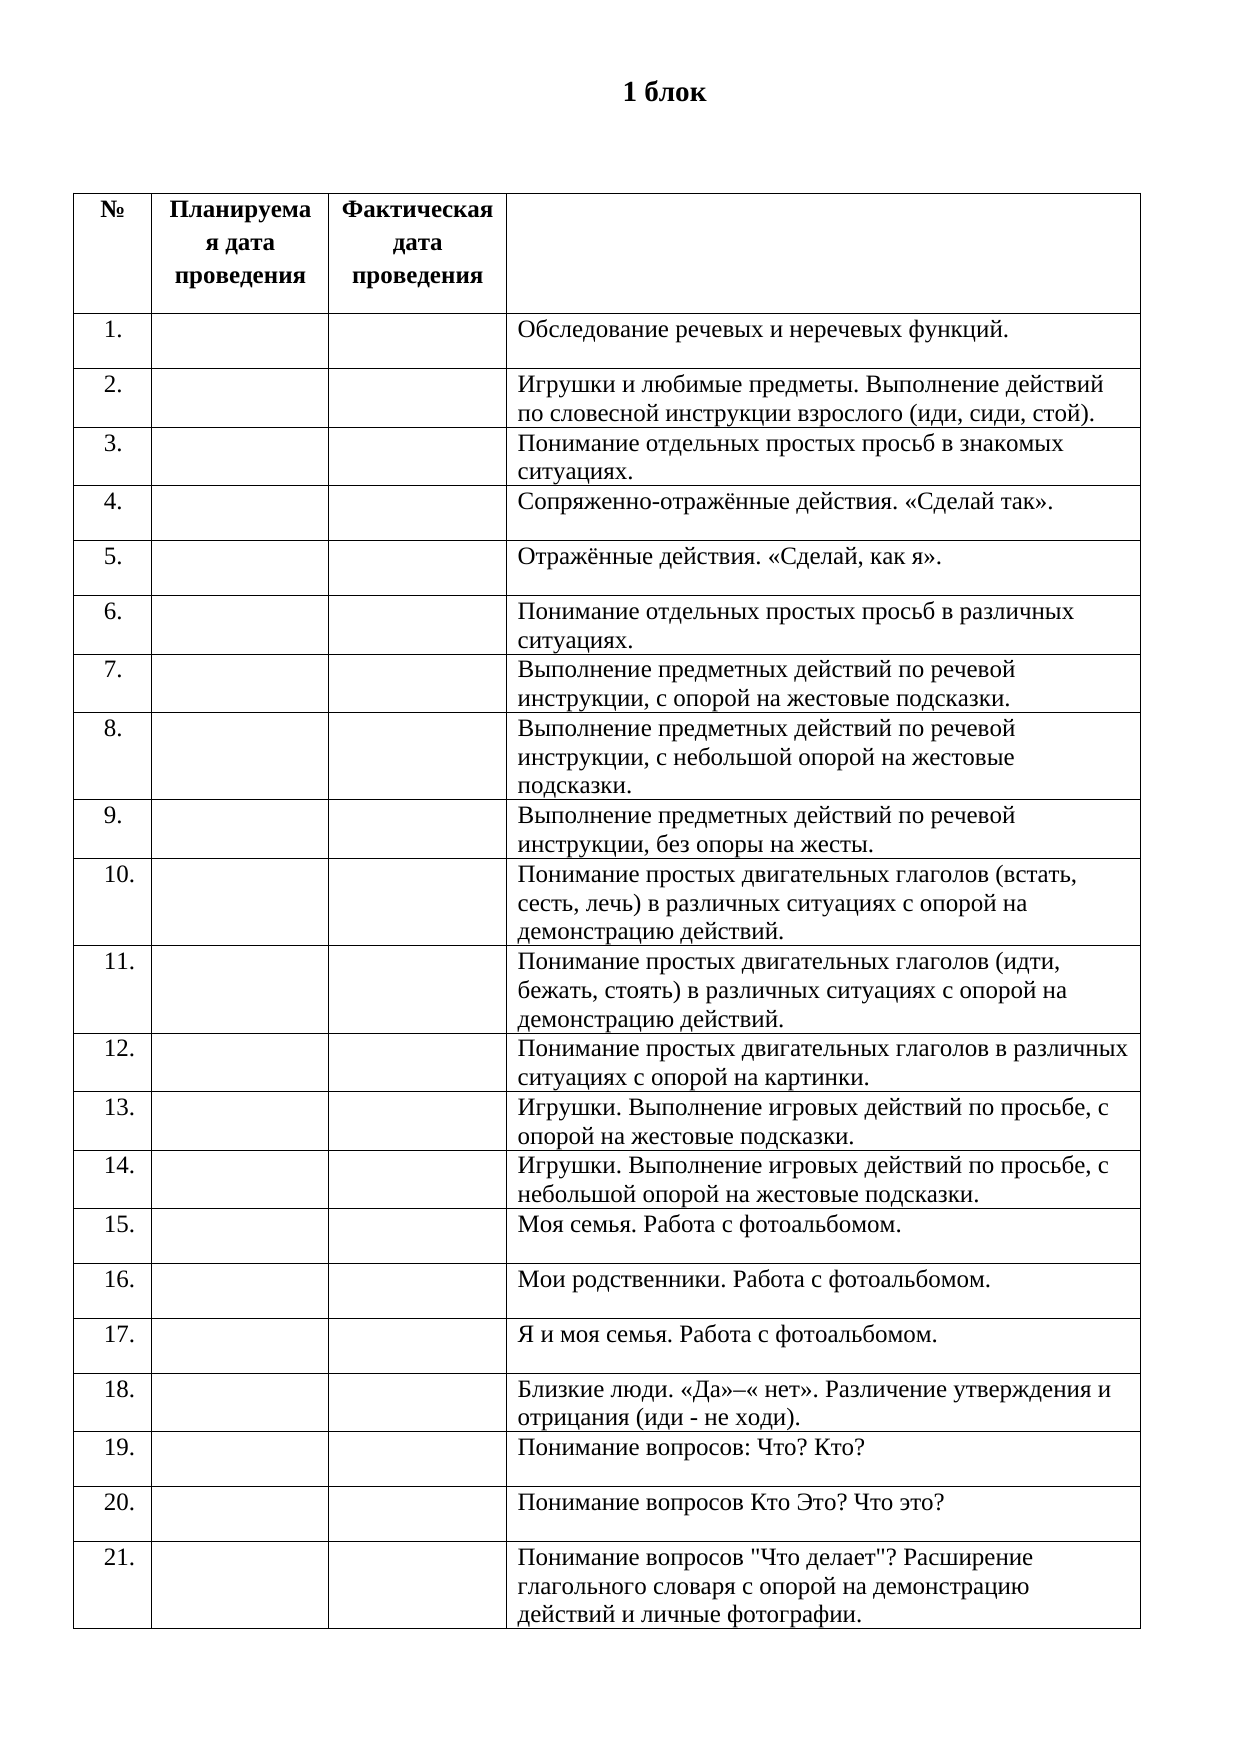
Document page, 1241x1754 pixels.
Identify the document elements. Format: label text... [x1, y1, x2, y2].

table_cell Сопряженно-отражённые действия. «Сделай так». [507, 486, 1140, 540]
table_cell [74, 596, 151, 653]
table_cell [74, 1432, 151, 1486]
table_cell [152, 1319, 328, 1373]
table_cell [152, 428, 328, 485]
table_cell [74, 1034, 151, 1091]
table_cell [74, 859, 151, 945]
table_cell [329, 596, 506, 653]
table_cell [152, 541, 328, 595]
table_header [507, 194, 1140, 313]
table_cell [152, 946, 328, 1032]
table_cell [152, 1542, 328, 1628]
table_cell [329, 713, 506, 799]
table_cell Обследование речевых и неречевых функций. [507, 314, 1140, 368]
table_cell [74, 1542, 151, 1628]
table_cell [152, 486, 328, 540]
table_cell Я и моя семья. Работа с фотоальбомом. [507, 1319, 1140, 1373]
table_cell [329, 1487, 506, 1541]
table_cell [152, 1432, 328, 1486]
table_cell [74, 486, 151, 540]
table_cell Понимание вопросов: Что? Кто? [507, 1432, 1140, 1486]
table_cell [74, 655, 151, 712]
table_cell [329, 859, 506, 945]
table_cell [329, 1264, 506, 1318]
table_cell [74, 1264, 151, 1318]
table_cell Понимание простых двигательных глаголов в различных ситуациях с опорой на картинки. [507, 1034, 1140, 1091]
table_header № [74, 194, 151, 313]
table_cell [152, 596, 328, 653]
table_cell Отражённые действия. «Сделай, как я». [507, 541, 1140, 595]
table_cell [74, 800, 151, 858]
table_cell [329, 428, 506, 485]
table_cell Игрушки. Выполнение игровых действий по просьбе, с небольшой опорой на жестовые подсказки. [507, 1151, 1140, 1208]
table_cell [74, 1374, 151, 1431]
table_cell [152, 1209, 328, 1263]
table_cell [329, 800, 506, 858]
table_cell Игрушки. Выполнение игровых действий по просьбе, с опорой на жестовые подсказки. [507, 1092, 1140, 1149]
table_cell Понимание простых двигательных глаголов (идти, бежать, стоять) в различных ситуациях с опорой на демонстрацию действий. [507, 946, 1140, 1032]
text 1 блок [177, 74, 1152, 107]
table_cell [329, 946, 506, 1032]
table_cell [152, 1487, 328, 1541]
table_cell [152, 1264, 328, 1318]
table_cell [152, 655, 328, 712]
table_cell Моя семья. Работа с фотоальбомом. [507, 1209, 1140, 1263]
table_cell Понимание вопросов Кто Это? Что это? [507, 1487, 1140, 1541]
table_cell Понимание отдельных простых просьб в знакомых ситуациях. [507, 428, 1140, 485]
table_cell [74, 1487, 151, 1541]
table_cell Игрушки и любимые предметы. Выполнение действий по словесной инструкции взрослого (иди, сиди, стой). [507, 369, 1140, 427]
table_cell [152, 800, 328, 858]
table_cell [152, 1151, 328, 1208]
table_cell [329, 1092, 506, 1149]
table_cell [152, 369, 328, 427]
table_cell [74, 1209, 151, 1263]
table_cell Выполнение предметных действий по речевой инструкции, с небольшой опорой на жестовые подсказки. [507, 713, 1140, 799]
table_cell [74, 314, 151, 368]
table_cell [74, 541, 151, 595]
table_cell [74, 1151, 151, 1208]
table_cell [74, 946, 151, 1032]
table_header Фактическая дата проведения [329, 194, 506, 313]
table_cell Выполнение предметных действий по речевой инструкции, без опоры на жесты. [507, 800, 1140, 858]
table_cell [329, 1542, 506, 1628]
table_cell [329, 486, 506, 540]
table_cell [152, 859, 328, 945]
table_cell Выполнение предметных действий по речевой инструкции, с опорой на жестовые подсказки. [507, 655, 1140, 712]
table_cell [74, 1319, 151, 1373]
table_cell [152, 1374, 328, 1431]
table_cell [329, 541, 506, 595]
table_cell [329, 1374, 506, 1431]
table_cell [74, 1092, 151, 1149]
table_cell [152, 1034, 328, 1091]
table_cell [329, 369, 506, 427]
table_cell [329, 1151, 506, 1208]
table_cell [329, 1319, 506, 1373]
table_cell [329, 1209, 506, 1263]
table_cell Близкие люди. «Да»–« нет». Различение утверждения и отрицания (иди - не ходи). [507, 1374, 1140, 1431]
table_cell [329, 1034, 506, 1091]
table_cell [152, 314, 328, 368]
table_cell Понимание отдельных простых просьб в различных ситуациях. [507, 596, 1140, 653]
table_cell Понимание вопросов "Что делает"? Расширение глагольного словаря с опорой на демонстрацию действий и личные фотографии. [507, 1542, 1140, 1628]
table_cell Мои родственники. Работа с фотоальбомом. [507, 1264, 1140, 1318]
table_cell [329, 1432, 506, 1486]
table_cell [74, 369, 151, 427]
table_header Планируемая дата проведения [152, 194, 328, 313]
table_cell [329, 655, 506, 712]
table_cell [74, 713, 151, 799]
table_cell [152, 1092, 328, 1149]
table_cell [329, 314, 506, 368]
table_cell [152, 713, 328, 799]
table_cell [74, 428, 151, 485]
table_cell Понимание простых двигательных глаголов (встать, сесть, лечь) в различных ситуациях с опорой на демонстрацию действий. [507, 859, 1140, 945]
